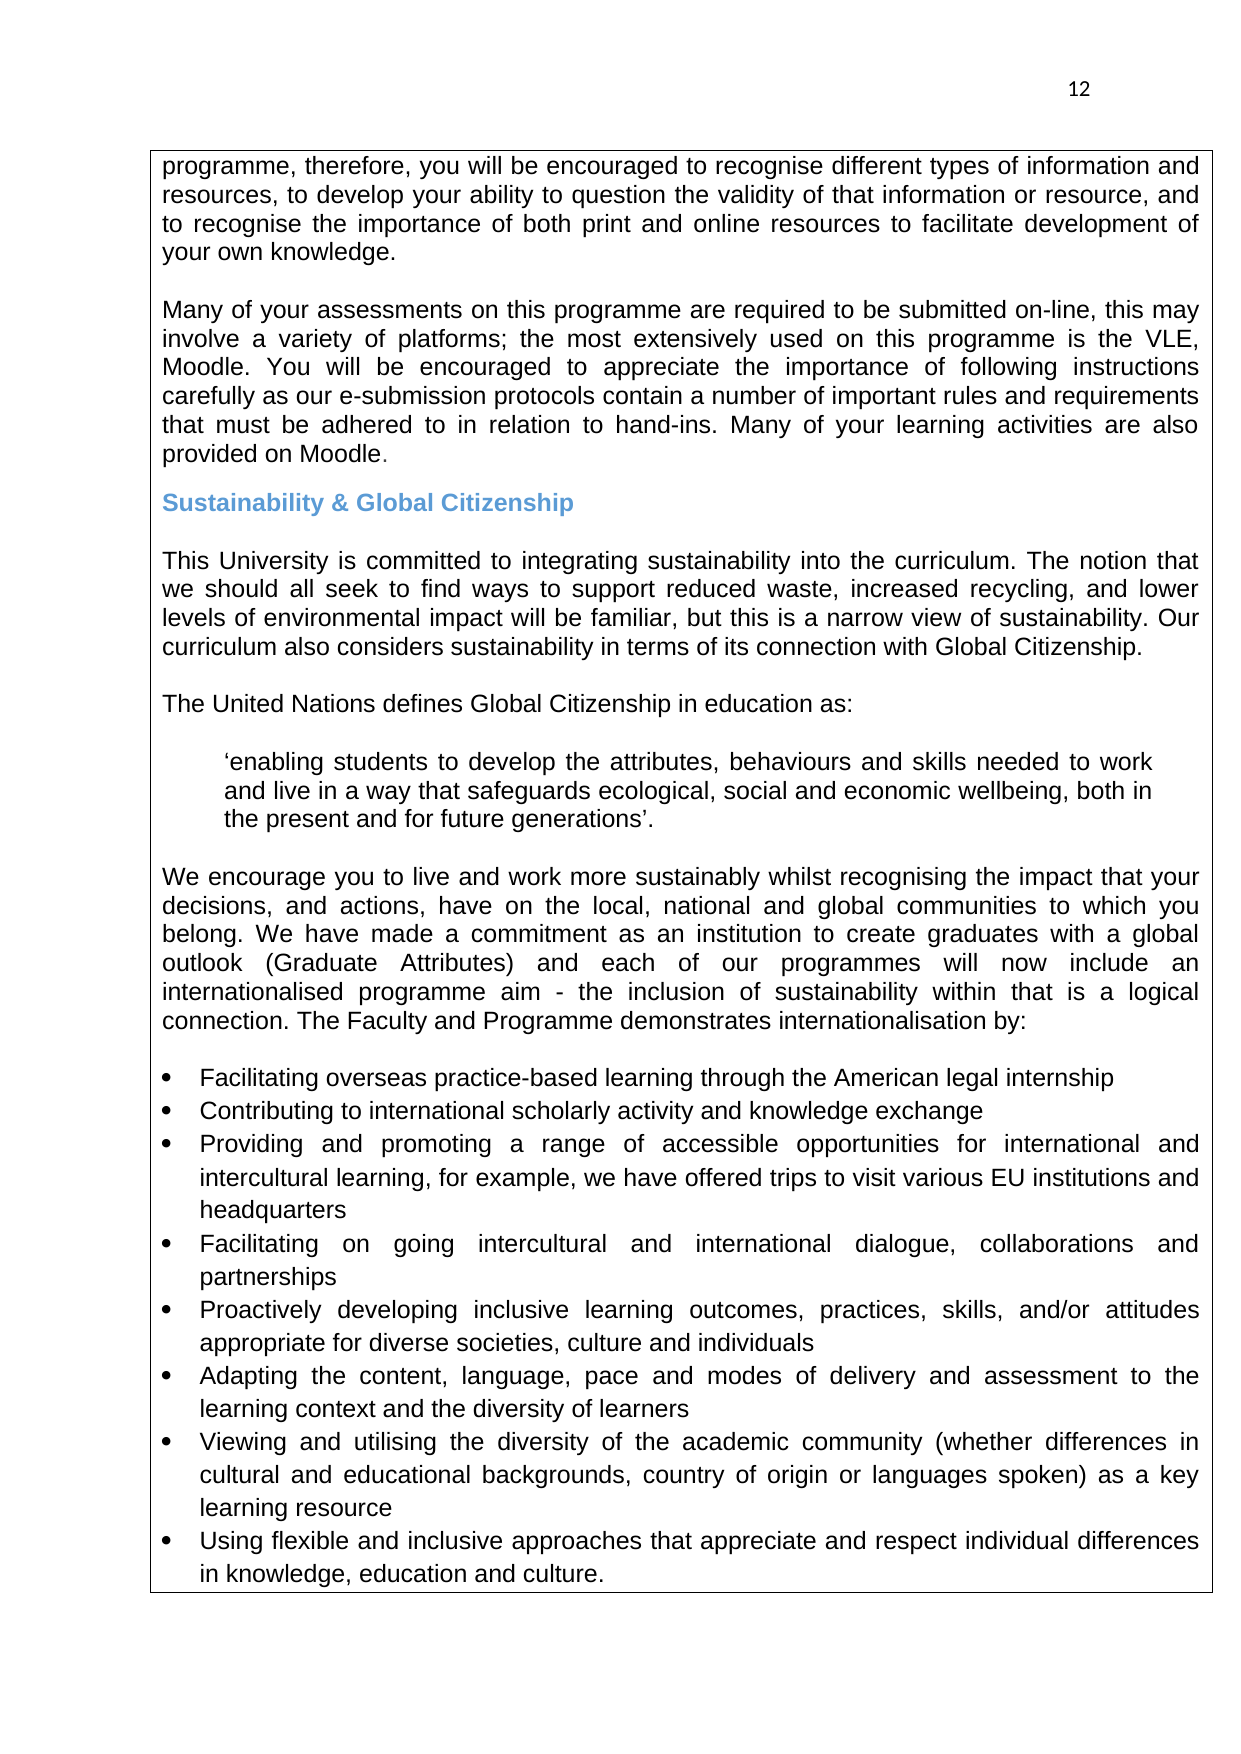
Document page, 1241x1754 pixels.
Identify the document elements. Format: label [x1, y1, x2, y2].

table_cell [151, 151, 1212, 1592]
